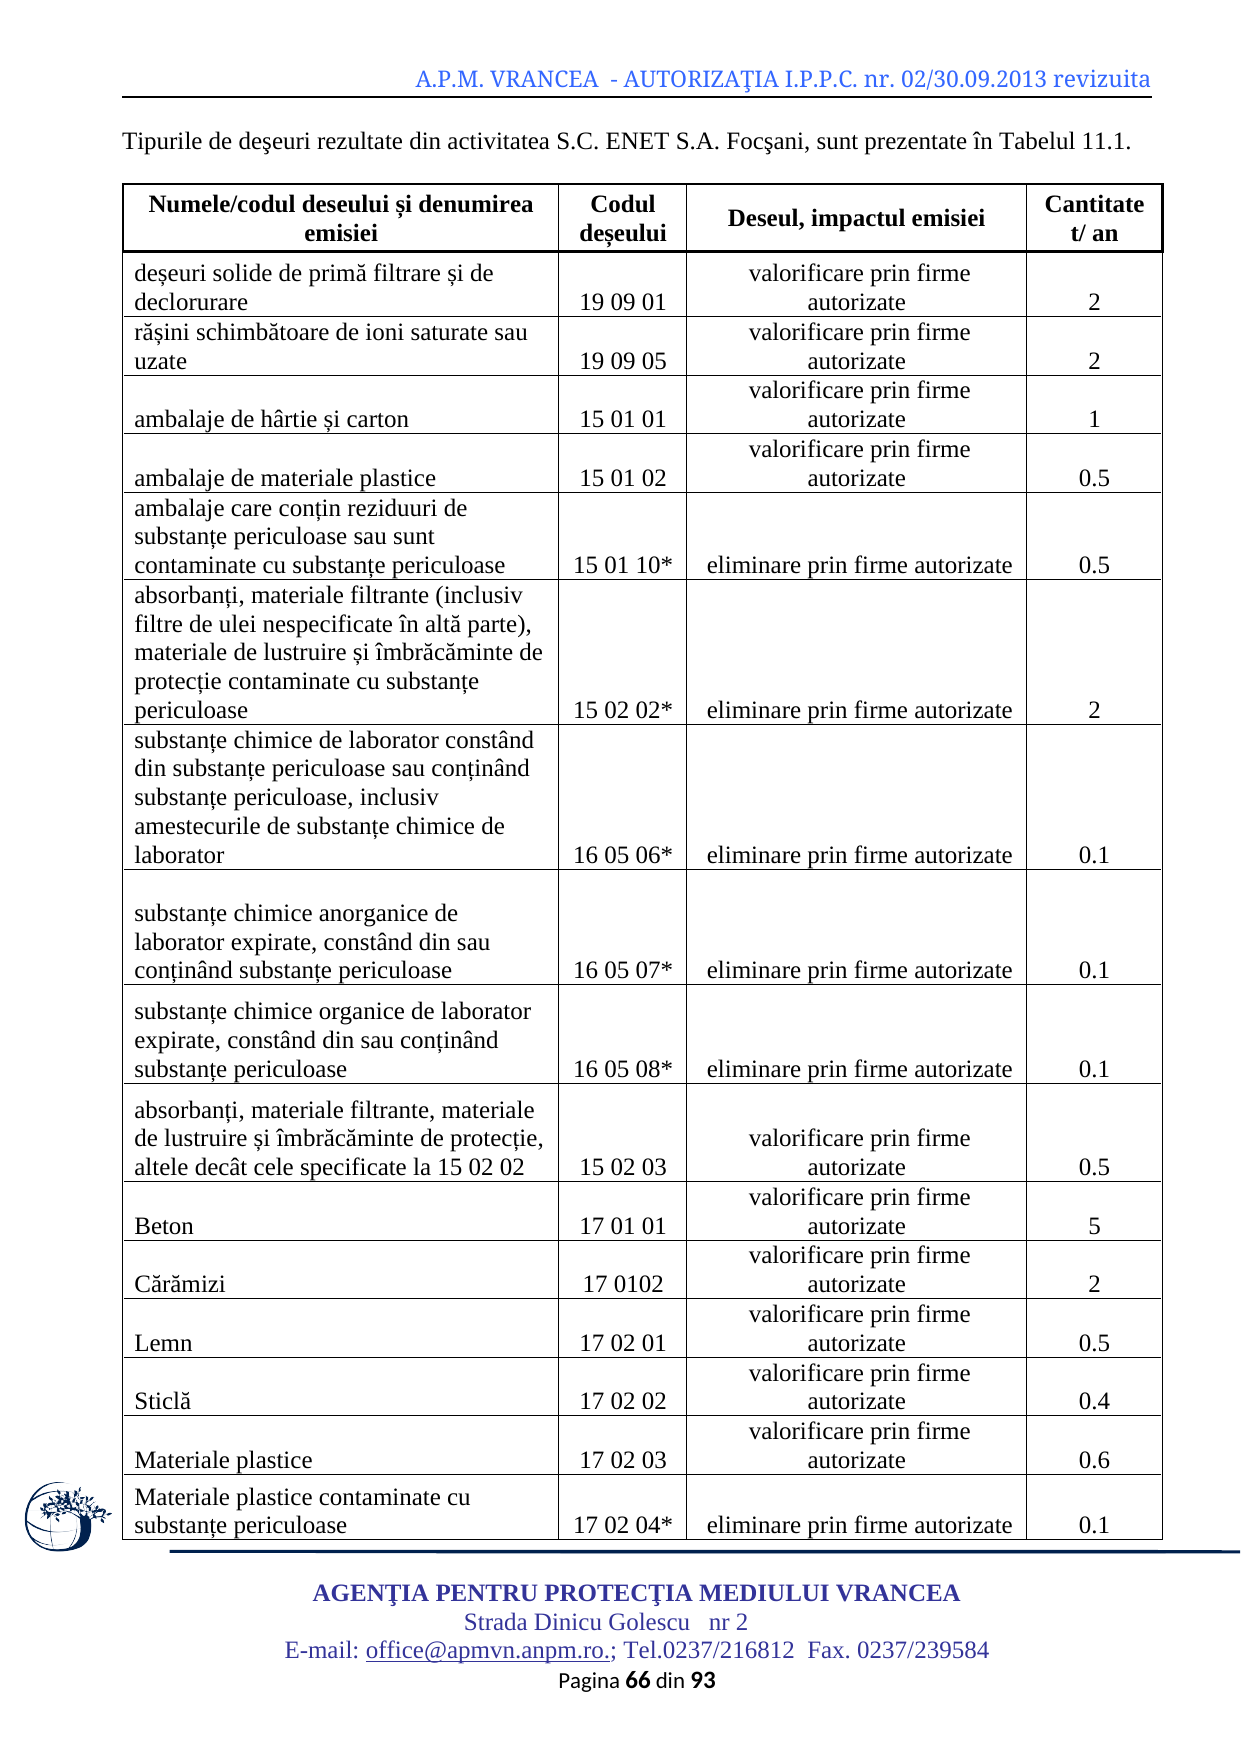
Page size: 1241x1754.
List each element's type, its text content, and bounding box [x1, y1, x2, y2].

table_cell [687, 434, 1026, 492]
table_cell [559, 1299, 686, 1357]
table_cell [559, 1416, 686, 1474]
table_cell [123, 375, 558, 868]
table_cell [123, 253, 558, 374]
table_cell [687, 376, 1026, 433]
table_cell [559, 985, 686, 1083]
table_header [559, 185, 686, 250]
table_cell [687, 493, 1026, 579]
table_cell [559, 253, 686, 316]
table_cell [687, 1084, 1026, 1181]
text Tipurile de deşeuri rezultate din activitatea S.C. ENET S.A. Focşani, sunt prezentate în Tabelul 11.1. [122, 126, 1152, 154]
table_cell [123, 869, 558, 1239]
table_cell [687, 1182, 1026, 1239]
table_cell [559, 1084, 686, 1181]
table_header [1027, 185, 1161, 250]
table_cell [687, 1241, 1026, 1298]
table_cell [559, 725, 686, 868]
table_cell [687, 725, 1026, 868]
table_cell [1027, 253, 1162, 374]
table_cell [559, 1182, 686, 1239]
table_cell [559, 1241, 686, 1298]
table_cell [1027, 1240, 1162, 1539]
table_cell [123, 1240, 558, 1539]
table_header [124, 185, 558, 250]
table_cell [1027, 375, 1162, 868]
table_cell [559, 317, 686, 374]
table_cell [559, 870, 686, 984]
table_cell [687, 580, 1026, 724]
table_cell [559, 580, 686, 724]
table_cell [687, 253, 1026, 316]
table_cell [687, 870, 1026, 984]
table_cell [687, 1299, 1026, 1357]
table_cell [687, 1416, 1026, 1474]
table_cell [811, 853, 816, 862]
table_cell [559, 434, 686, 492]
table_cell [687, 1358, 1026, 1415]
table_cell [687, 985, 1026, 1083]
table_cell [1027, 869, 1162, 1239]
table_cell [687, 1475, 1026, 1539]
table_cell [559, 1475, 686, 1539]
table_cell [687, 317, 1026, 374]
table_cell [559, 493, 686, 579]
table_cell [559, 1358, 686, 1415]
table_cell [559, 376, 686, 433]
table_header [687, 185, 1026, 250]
